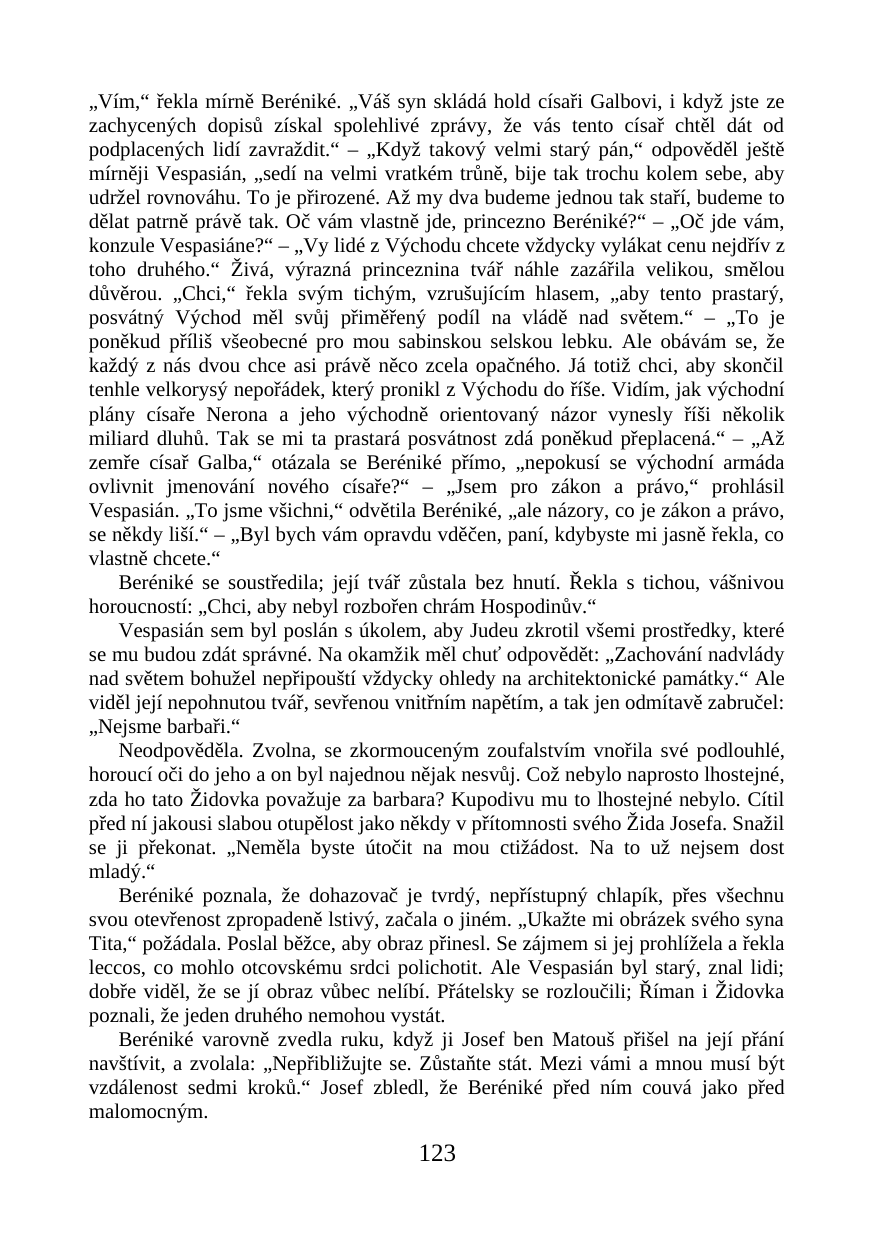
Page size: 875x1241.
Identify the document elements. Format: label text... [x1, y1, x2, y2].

text Beréniké poznala, že dohazovač je tvrdý, nepřístupný chlapík, přes všechnu svou otevřenost zpropadeně lstivý, začala o jiném. „Ukažte mi obrázek svého syna Tita,“ požádala. Poslal běžce, aby obraz přinesl. Se zájmem si jej prohlížela a řekla leccos, co mohlo otcovskému srdci polichotit. Ale Vespasián byl starý, znal lidi; dobře viděl, že se jí obraz vůbec nelíbí. Přátelsky se rozloučili; Říman i Židovka poznali, že jeden druhého nemohou vystát. [89, 883, 785, 1027]
text Vespasián sem byl poslán s úkolem, aby Judeu zkrotil všemi prostředky, které se mu budou zdát správné. Na okamžik měl chuť odpovědět: „Zachování nadvlády nad světem bohužel nepřipouští vždycky ohledy na architektonické památky.“ Ale viděl její nepohnutou tvář, sevřenou vnitřním napětím, a tak jen odmítavě zabručel: „Nejsme barbaři.“ [89, 618, 785, 738]
text Beréniké se soustředila; její tvář zůstala bez hnutí. Řekla s tichou, vášnivou horoucností: „Chci, aby nebyl rozbořen chrám Hospodinův.“ [89, 570, 785, 618]
text Beréniké varovně zvedla ruku, když ji Josef ben Matouš přišel na její přání navštívit, a zvolala: „Nepřibližujte se. Zůstaňte stát. Mezi vámi a mnou musí být vzdálenost sedmi kroků.“ Josef zbledl, že Beréniké před ním couvá jako před malomocným. [89, 1027, 785, 1123]
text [89, 89, 785, 570]
text Neodpověděla. Zvolna, se zkormouceným zoufalstvím vnořila své podlouhlé, horoucí oči do jeho a on byl najednou nějak nesvůj. Což nebylo naprosto lhostejné, zda ho tato Židovka považuje za barbara? Kupodivu mu to lhostejné nebylo. Cítil před ní jakousi slabou otupělost jako někdy v přítomnosti svého Žida Josefa. Snažil se ji překonat. „Neměla byste útočit na mou ctižádost. Na to už nejsem dost mladý.“ [89, 738, 785, 883]
